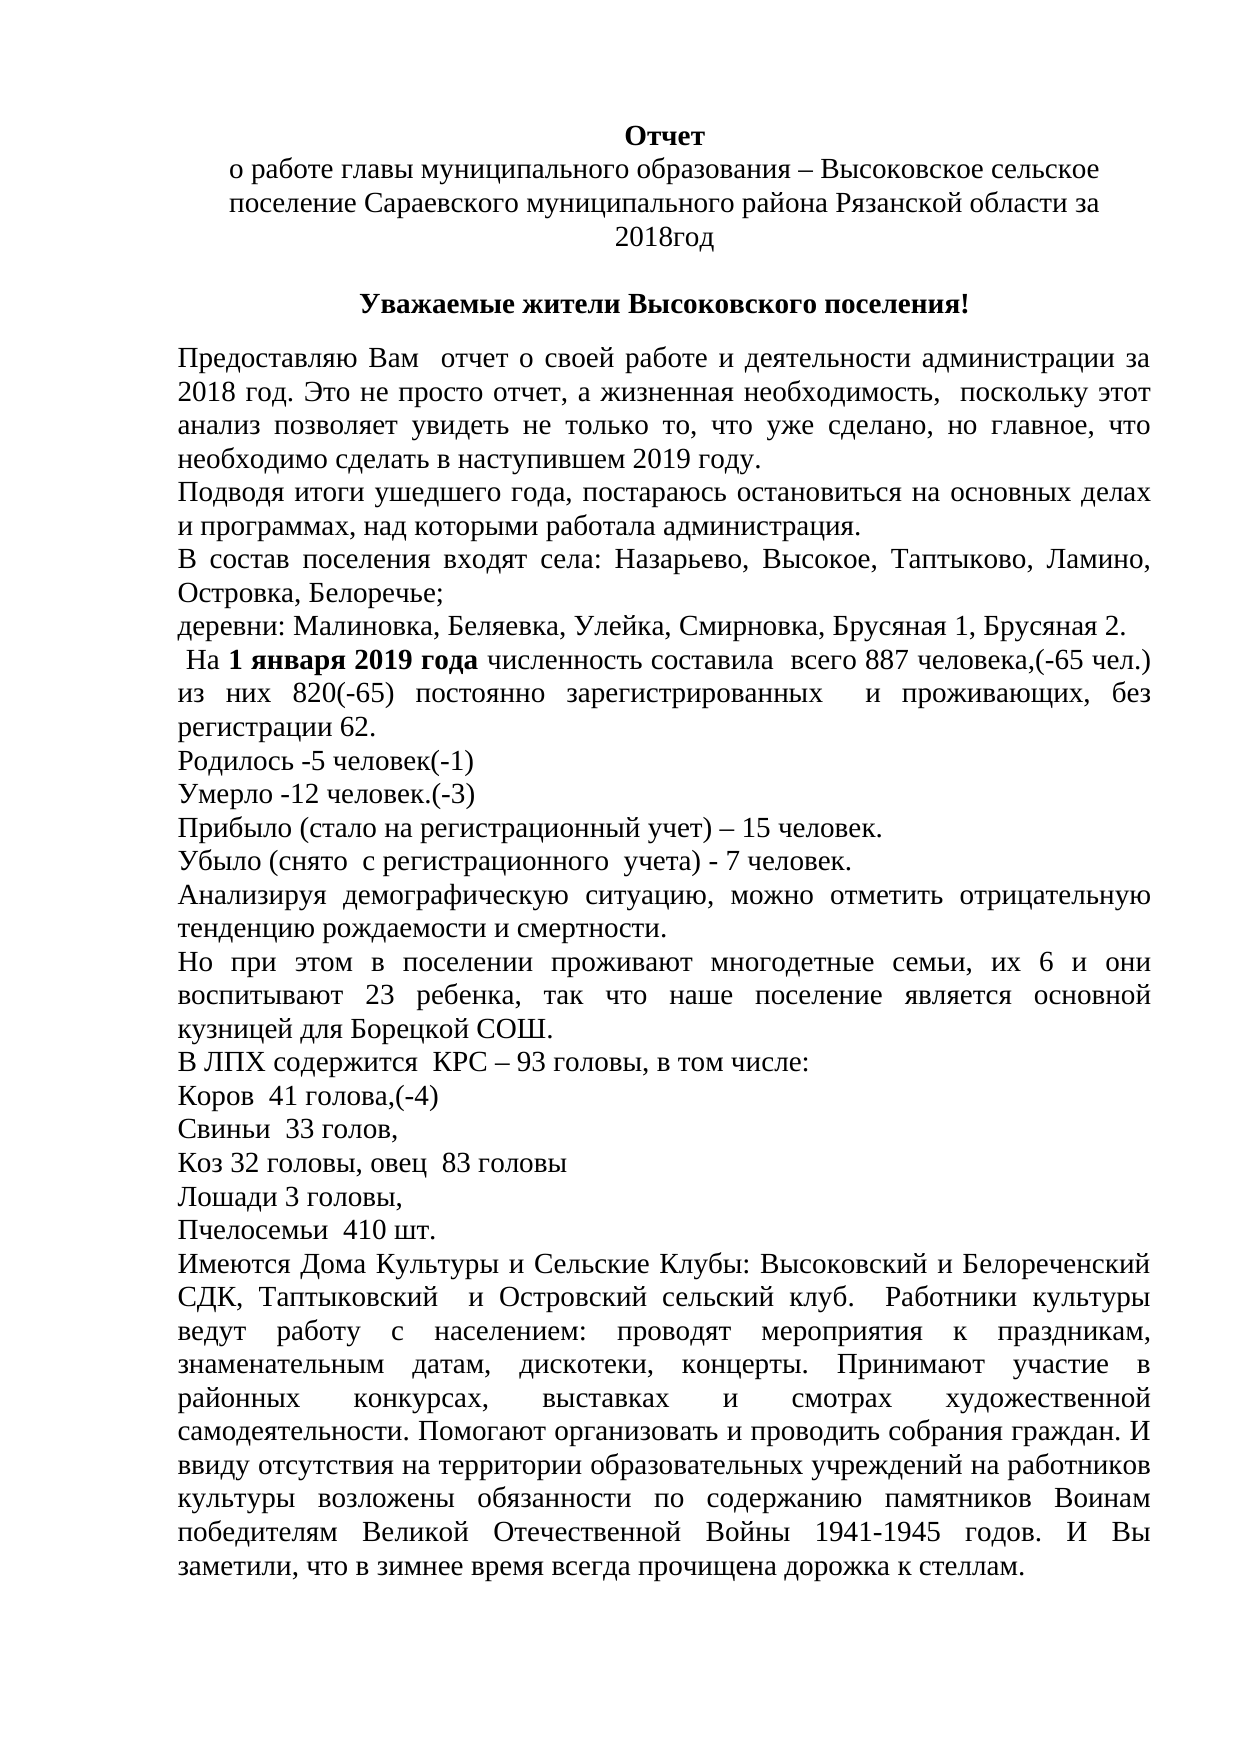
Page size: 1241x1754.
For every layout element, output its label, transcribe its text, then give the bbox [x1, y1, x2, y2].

text Родилось -5 человек(-1) [177, 743, 1152, 776]
text В состав поселения входят села: Назарьево, Высокое, Таптыково, Ламино, Островка, Белоречье; [177, 541, 1152, 608]
text Пчелосемьи 410 шт. [177, 1212, 1152, 1246]
text Свиньи 33 голов, [177, 1112, 1152, 1145]
text В ЛПХ содержится КРС – 93 головы, в том числе: [177, 1044, 1152, 1078]
text Коров 41 голова,(-4) [177, 1078, 1152, 1112]
text Отчет [177, 118, 1152, 152]
text Уважаемые жители Высоковского поселения! [177, 286, 1152, 319]
text Умерло -12 человек.(-3) [177, 776, 1152, 810]
text Подводя итоги ушедшего года, постараюсь остановиться на основных делах и программах, над которыми работала администрация. [177, 474, 1152, 541]
text Прибыло (стало на регистрационный учет) – 15 человек. [177, 810, 1152, 843]
text На 1 января 2019 года численность составила всего 887 человека,(-65 чел.) из них 820(-65) постоянно зарегистрированных и проживающих, без регистрации 62. [177, 642, 1152, 743]
text Лошади 3 головы, [177, 1179, 1152, 1212]
text Убыло (снято с регистрационного учета) - 7 человек. [177, 843, 1152, 877]
text Имеются Дома Культуры и Сельские Клубы: Высоковский и Белореченский СДК, Таптыковский и Островский сельский клуб. Работники культуры ведут работу с населением: проводят мероприятия к праздникам, знаменательным датам, дискотеки, концерты. Принимают участие в районных конкурсах, выставках и смотрах художественной самодеятельности. Помогают организовать и проводить собрания граждан. И ввиду отсутствия на территории образовательных учреждений на работников культуры возложены обязанности по содержанию памятников Воинам победителям Великой Отечественной Войны 1941-1945 годов. И Вы заметили, что в зимнее время всегда прочищена дорожка к стеллам. [177, 1246, 1152, 1581]
text Коз 32 головы, овец 83 головы [177, 1145, 1152, 1179]
text Анализируя демографическую ситуацию, можно отметить отрицательную тенденцию рождаемости и смертности. [177, 877, 1152, 944]
text Но при этом в поселении проживают многодетные семьи, их 6 и они воспитывают 23 ребенка, так что наше поселение является основной кузницей для Борецкой СОШ. [177, 944, 1152, 1044]
text деревни: Малиновка, Беляевка, Улейка, Смирновка, Брусяная 1, Брусяная 2. [177, 608, 1152, 642]
text о работе главы муниципального образования – Высоковское сельское поселение Сараевского муниципального района Рязанской области за 2018год [177, 152, 1152, 252]
text Предоставляю Вам отчет о своей работе и деятельности администрации за 2018 год. Это не просто отчет, а жизненная необходимость, поскольку этот анализ позволяет увидеть не только то, что уже сделано, но главное, что необходимо сделать в наступившем 2019 году. [177, 340, 1152, 474]
